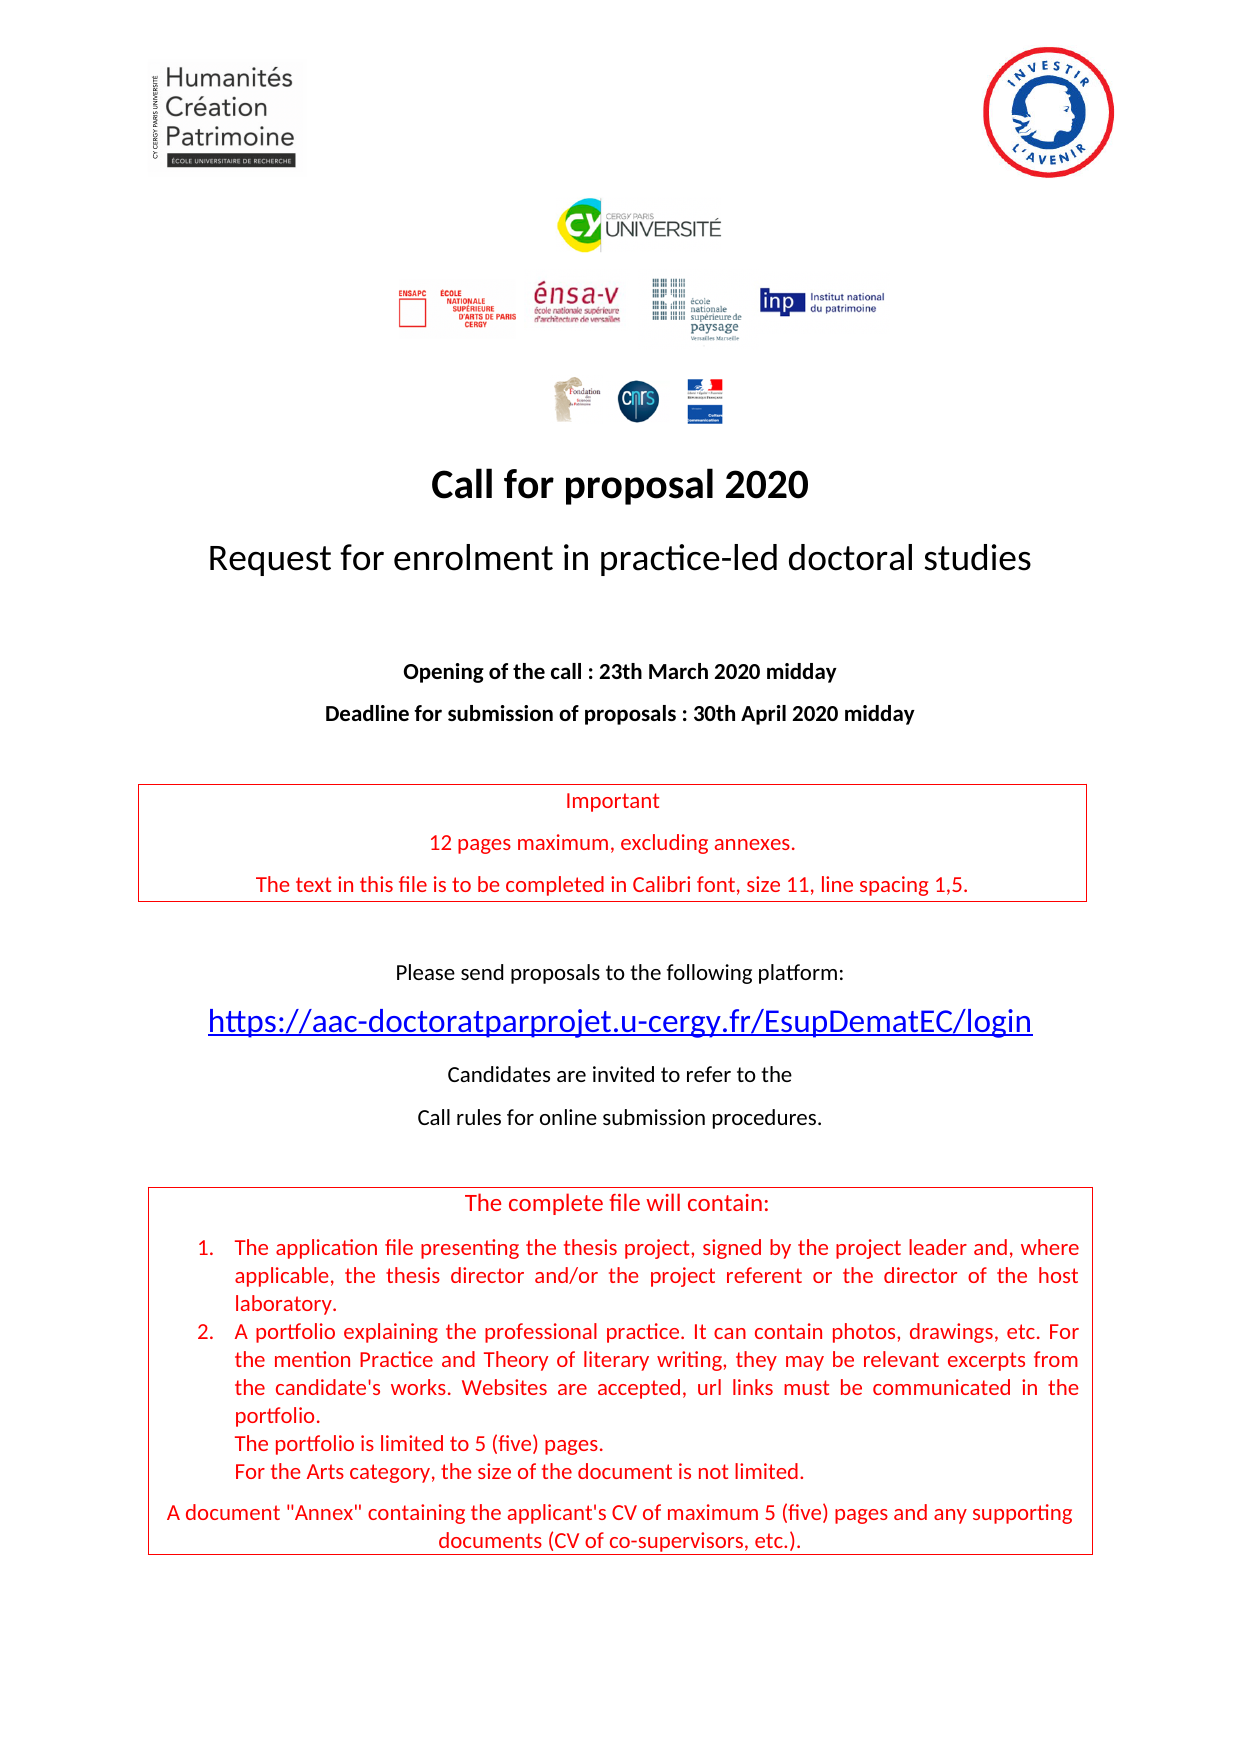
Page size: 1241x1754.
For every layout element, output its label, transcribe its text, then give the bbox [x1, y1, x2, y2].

text https://aac-doctoratparprojet.u-cergy.fr/EsupDematEC/login [148, 999, 1093, 1040]
text Please send proposals to the following platform: [148, 958, 1093, 986]
text Request for enrolment in practice-led doctoral studies [148, 534, 1093, 580]
text Call for proposal 2020 [148, 458, 1093, 509]
picture [981, 45, 1115, 179]
table_header The complete file will contain: The application file presenting the thesis project, signed by the project leader and, where applicable, the thesis director and/or the project referent or the director of the host laboratory. A portfolio explaining the professional practice. It can contain photos, drawings, etc. For the mention Practice and Theory of literary writing, they may be relevant excerpts from the candidate's works. Websites are accepted, url links must be communicated in the portfolio. The portfolio is limited to 5 (five) pages. For the Arts category, the size of the document is not limited. A document "Annex" containing the applicant's CV of maximum 5 (five) pages and any supporting documents (CV of co-supervisors, etc.). [149, 1188, 1092, 1554]
text Opening of the call : 23th March 2020 midday [148, 657, 1093, 686]
picture [147, 59, 308, 177]
text Important [139, 785, 1086, 814]
text The text in this file is to be completed in Calibri font, size 11, line spacing 1,5. [139, 867, 1086, 901]
text Deadline for submission of proposals : 30th April 2020 midday [148, 699, 1093, 727]
text Call rules for online submission procedures. [148, 1103, 1093, 1131]
picture [389, 190, 893, 444]
text 12 pages maximum, excluding annexes. [139, 825, 1086, 857]
text Candidates are invited to refer to the [148, 1061, 1093, 1089]
